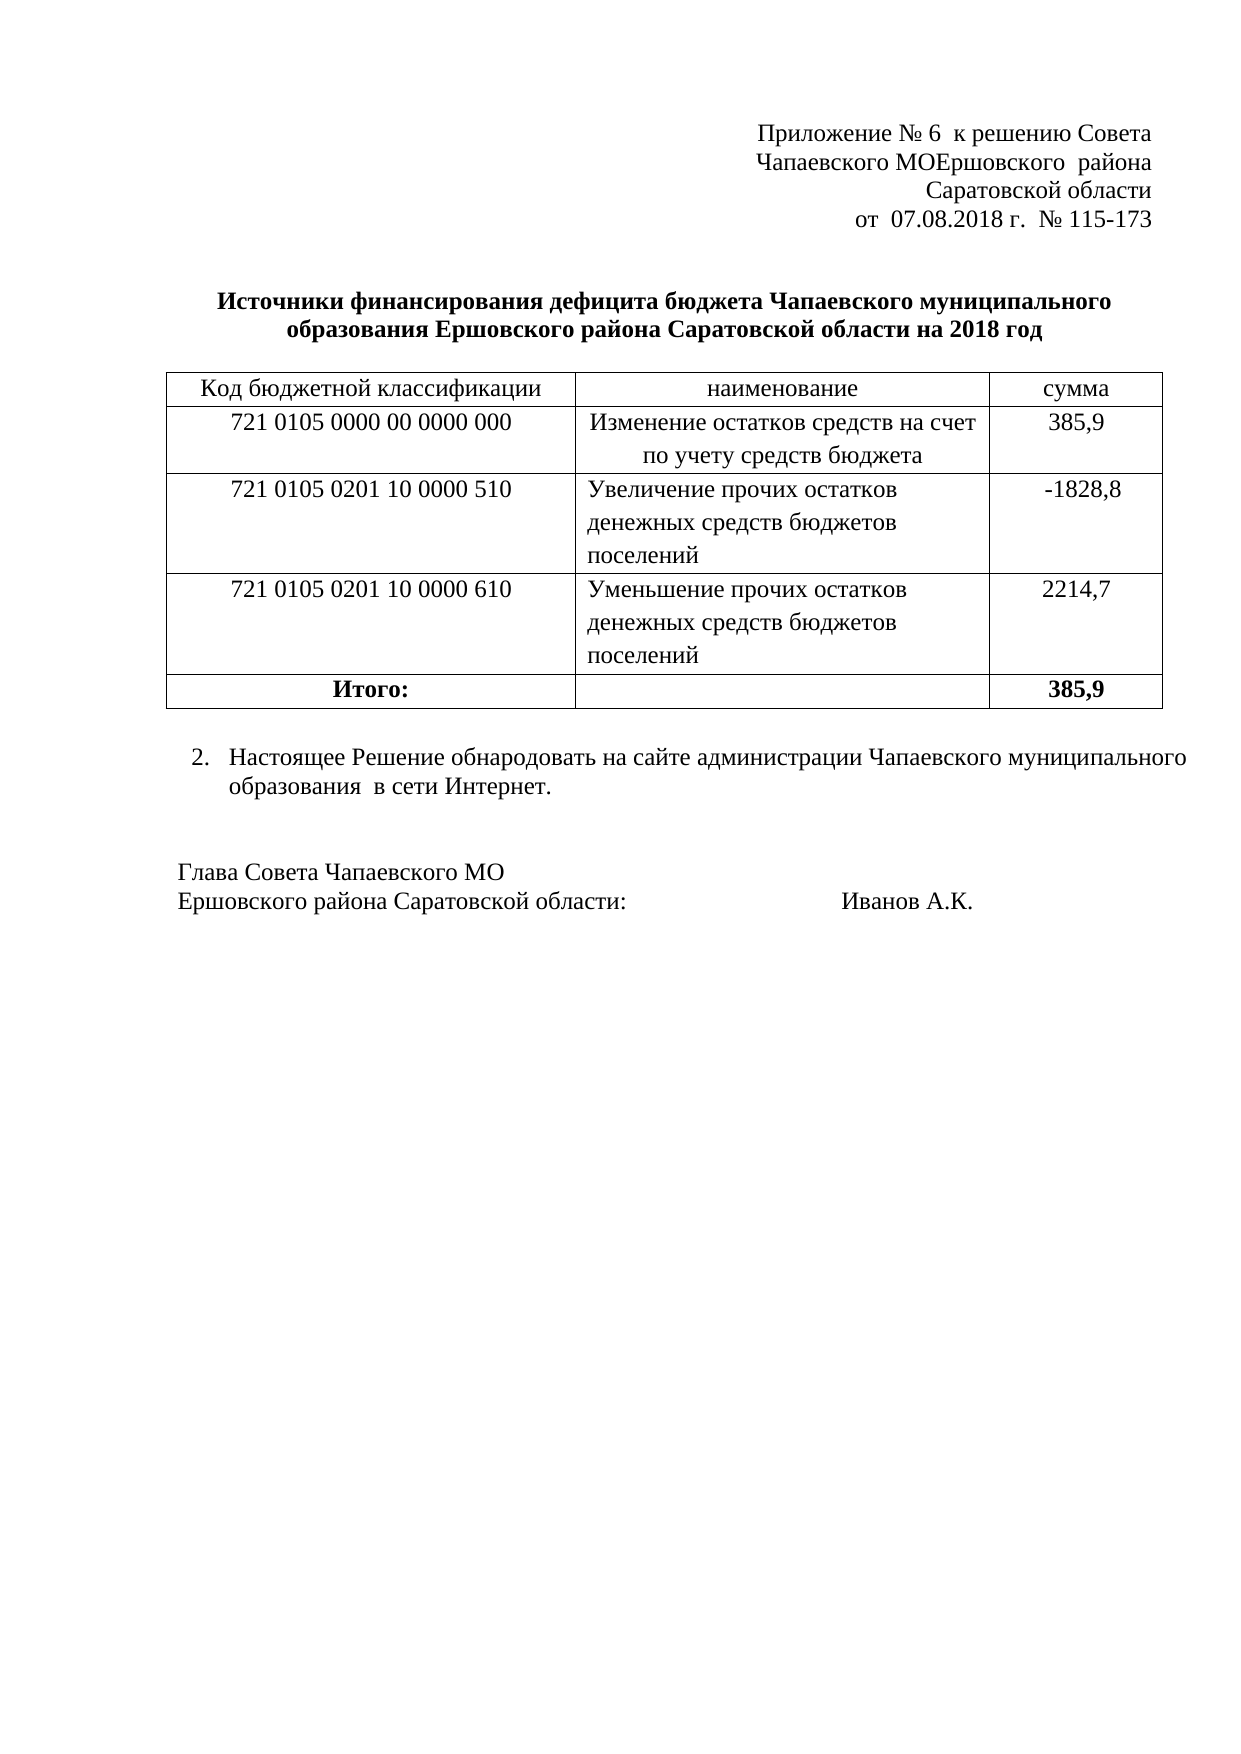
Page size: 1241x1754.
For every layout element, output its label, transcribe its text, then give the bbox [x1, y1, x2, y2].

table_cell 721 0105 0201 10 0000 610 [167, 574, 575, 673]
text от 07.08.2018 г. № 115-173 [177, 204, 1152, 233]
table_cell Итого: [167, 675, 575, 707]
table_header сумма [990, 373, 1162, 406]
table_cell 2214,7 [990, 574, 1162, 673]
text Глава Совета Чапаевского МО [177, 857, 1198, 886]
table_cell 721 0105 0000 00 0000 000 [167, 407, 575, 473]
table_cell 721 0105 0201 10 0000 510 [167, 474, 575, 573]
text Источники финансирования дефицита бюджета Чапаевского муниципального образования Ершовского района Саратовской области на 2018 год [177, 286, 1152, 343]
text Саратовской области [177, 176, 1152, 204]
table_cell 385,9 [990, 407, 1162, 473]
list Настоящее Решение обнародовать на сайте администрации Чапаевского муниципального образования в сети Интернет. [191, 742, 1198, 828]
table_cell 385,9 [990, 675, 1162, 707]
table_cell Уменьшение прочих остатков денежных средств бюджетов поселений [576, 574, 989, 673]
text Приложение № 6 к решению Совета Чапаевского МОЕршовского района [177, 118, 1152, 176]
table_cell Увеличение прочих остатков денежных средств бюджетов поселений [576, 474, 989, 573]
table_cell [576, 675, 989, 707]
table_header наименование [576, 373, 989, 406]
table_cell Изменение остатков средств на счет по учету средств бюджета [576, 407, 989, 473]
table_cell -1828,8 [990, 474, 1162, 573]
table_header Код бюджетной классификации [167, 373, 575, 406]
text Ершовского района Саратовской области: Иванов А.К. [177, 886, 1198, 914]
